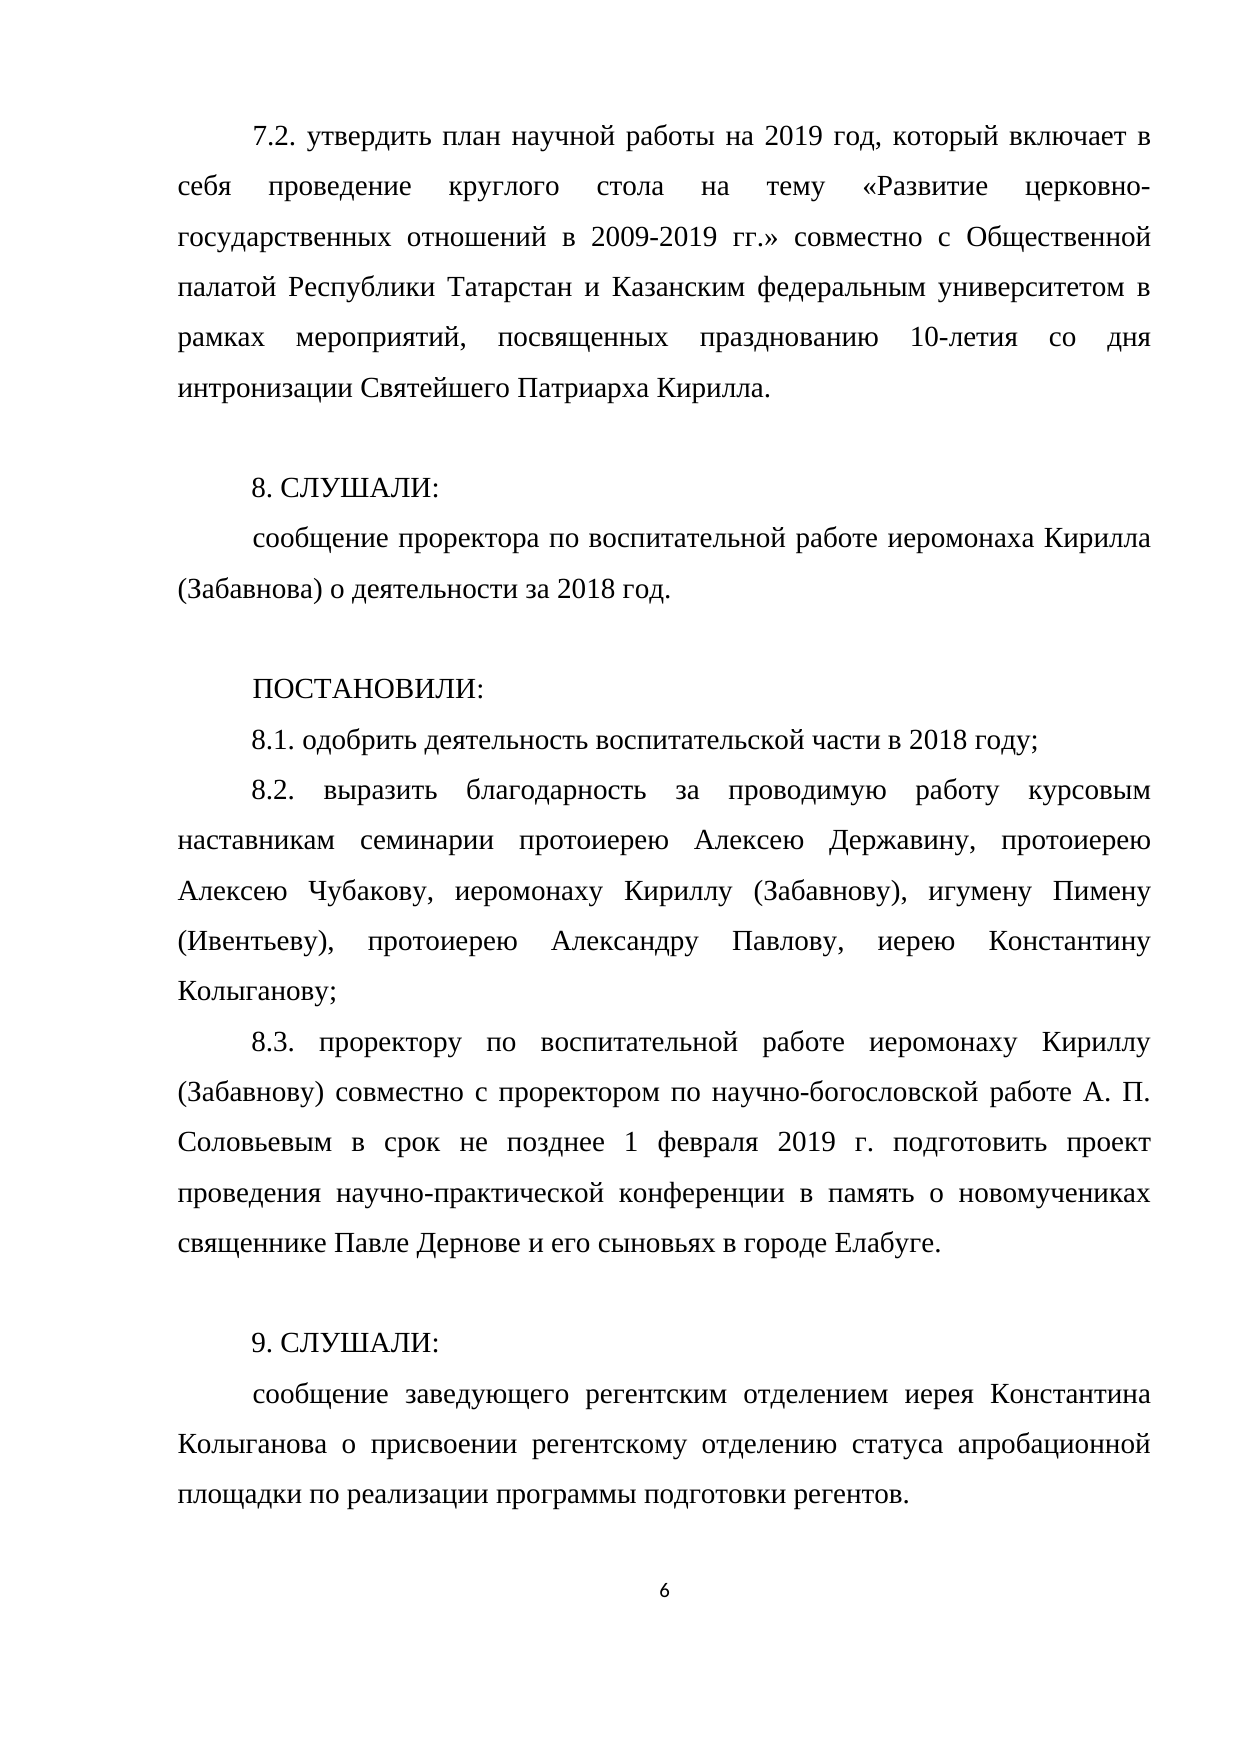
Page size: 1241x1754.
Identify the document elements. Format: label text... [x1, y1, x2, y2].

text 8.3. проректору по воспитательной работе иеромонаху Кириллу (Забавнову) совместно с проректором по научно-богословской работе А. П. Соловьевым в срок не позднее 1 февраля 2019 г. подготовить проект проведения научно-практической конференции в память о новомучениках священнике Павле Дернове и его сыновьях в городе Елабуге. [177, 1024, 1152, 1258]
text ПОСТАНОВИЛИ: [177, 672, 1152, 705]
text 8.1. одобрить деятельность воспитательской части в 2018 году; [177, 722, 1152, 755]
text 9. СЛУШАЛИ: [177, 1326, 1152, 1359]
text сообщение проректора по воспитательной работе иеромонаха Кирилла (Забавнова) о деятельности за 2018 год. [177, 521, 1152, 604]
text 7.2. утвердить план научной работы на 2019 год, который включает в себя проведение круглого стола на тему «Развитие церковно-государственных отношений в 2009-2019 гг.» совместно с Общественной палатой Республики Татарстан и Казанским федеральным университетом в рамках мероприятий, посвященных празднованию 10-летия со дня интронизации Святейшего Патриарха Кирилла. [177, 118, 1152, 403]
text 8. СЛУШАЛИ: [177, 470, 1152, 504]
text сообщение заведующего регентским отделением иерея Константина Колыганова о присвоении регентскому отделению статуса апробационной площадки по реализации программы подготовки регентов. [177, 1376, 1152, 1510]
text 8.2. выразить благодарность за проводимую работу курсовым наставникам семинарии протоиерею Алексею Державину, протоиерею Алексею Чубакову, иеромонаху Кириллу (Забавнову), игумену Пимену (Ивентьеву), протоиерею Александру Павлову, иерею Константину Колыганову; [177, 772, 1152, 1007]
